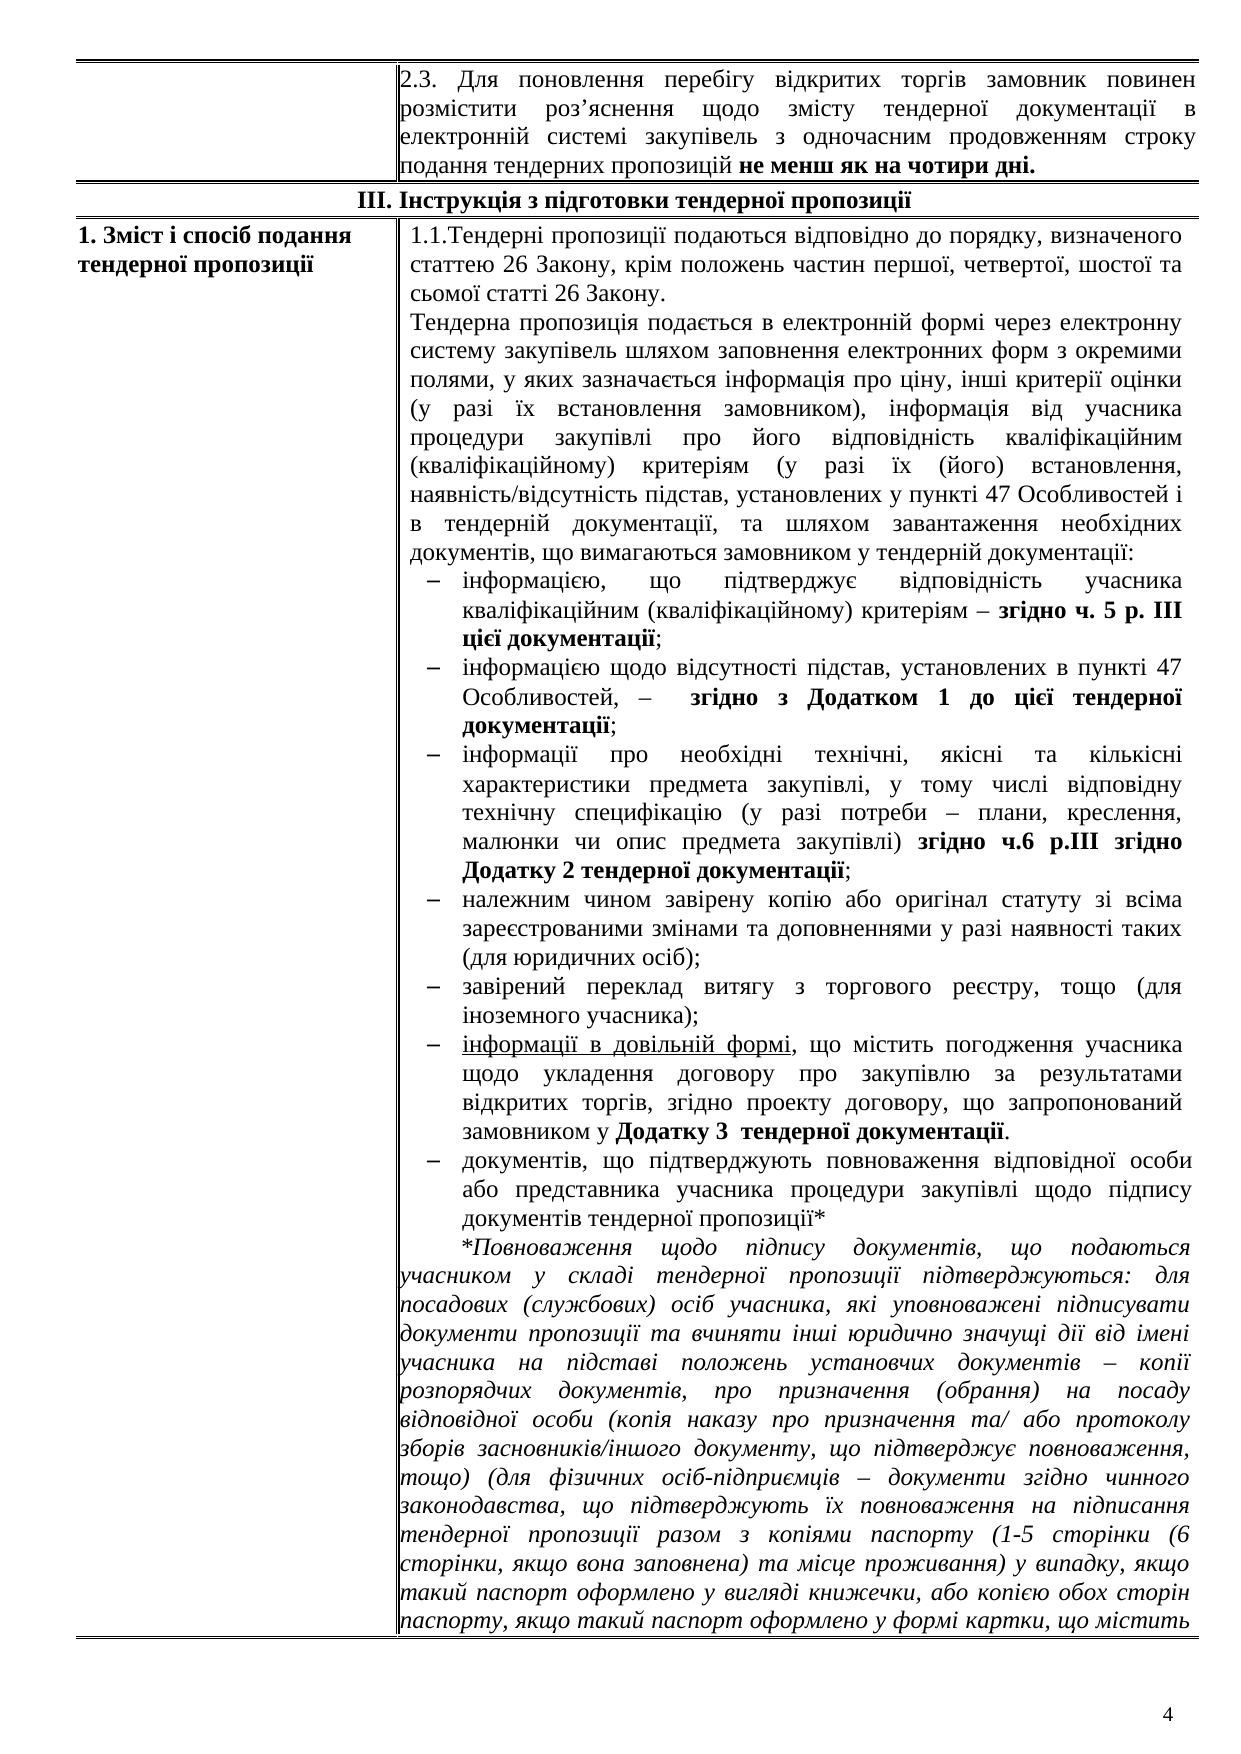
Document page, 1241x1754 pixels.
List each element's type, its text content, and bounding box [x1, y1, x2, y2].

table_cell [76, 61, 398, 180]
table_cell III. Інструкція з підготовки тендерної пропозиції [76, 184, 1198, 216]
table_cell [398, 219, 1198, 1636]
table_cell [76, 219, 398, 1636]
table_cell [398, 63, 1198, 180]
